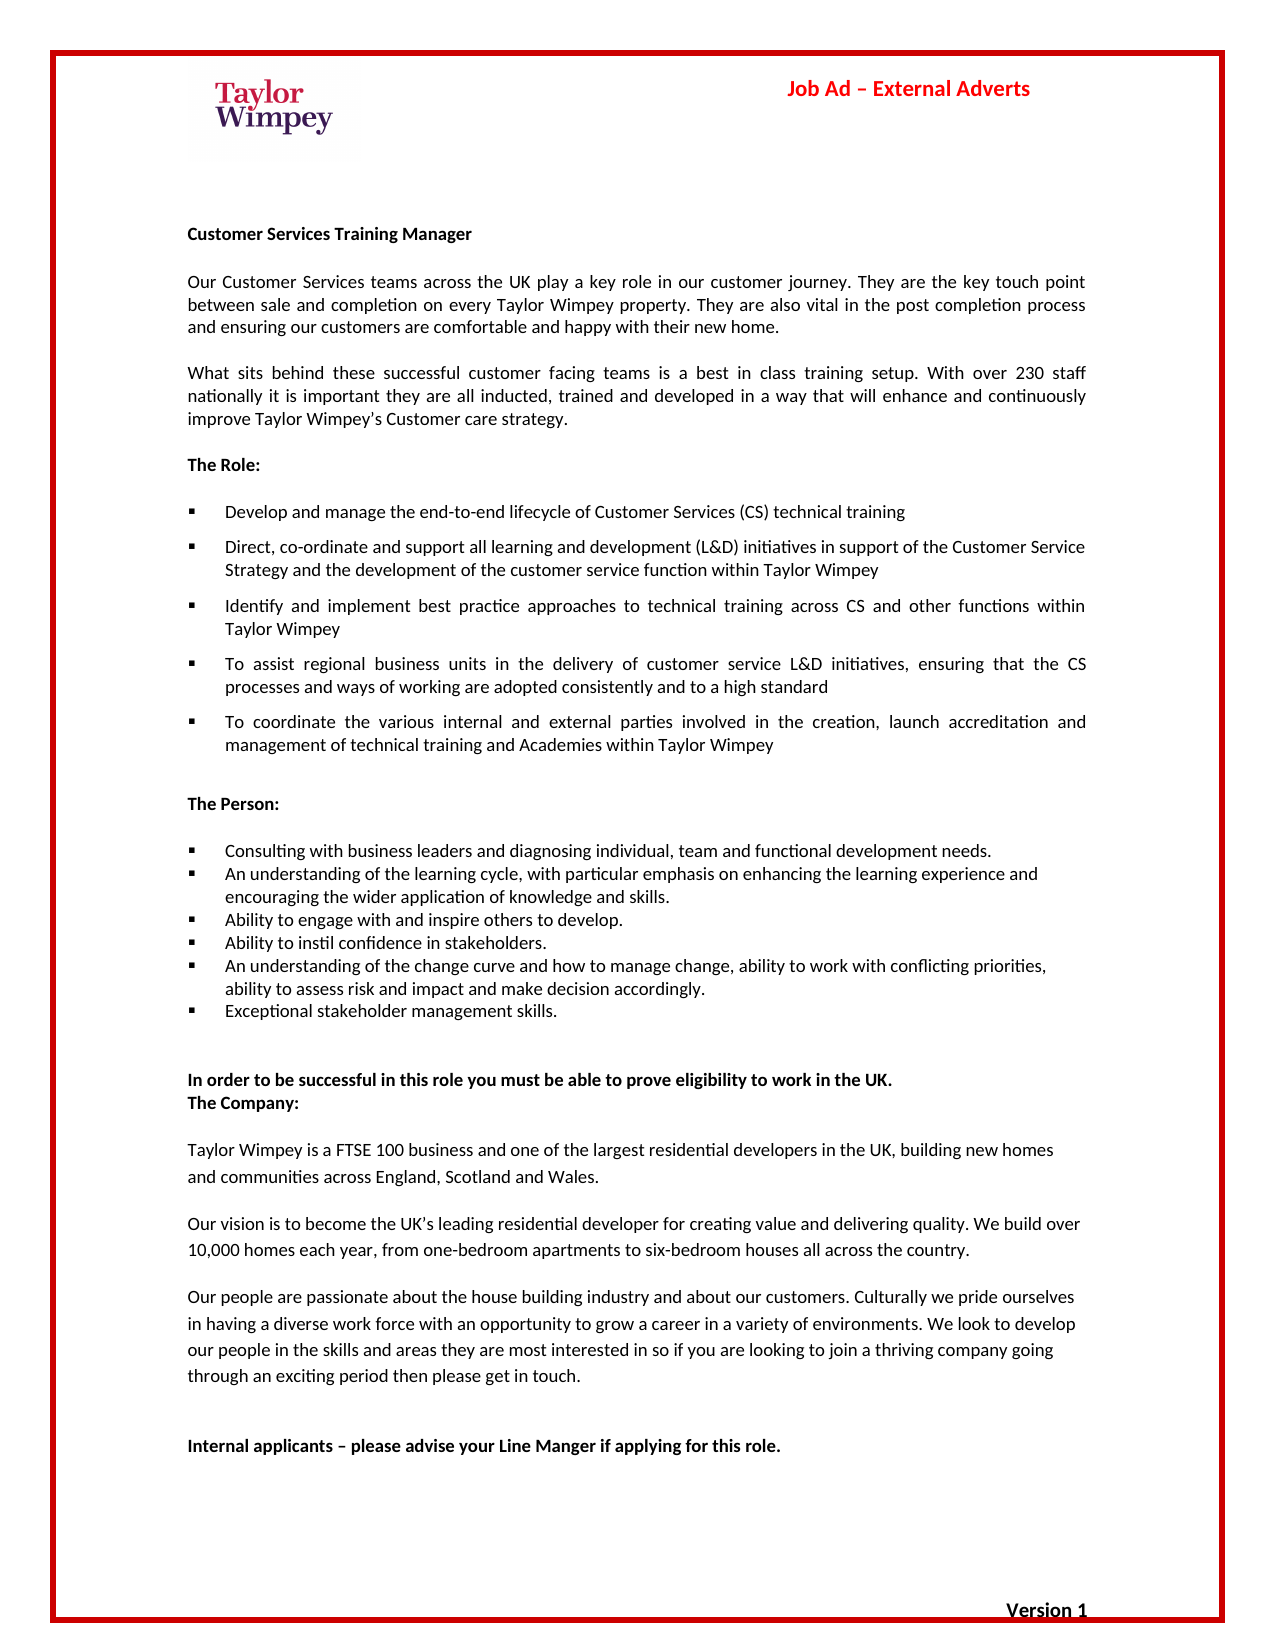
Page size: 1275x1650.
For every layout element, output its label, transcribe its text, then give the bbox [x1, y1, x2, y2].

list To assist regional business units in the delivery of customer service L&D initiatives, ensuring that the CS processes and ways of working are adopted consistently and to a high standard [187, 652, 1087, 698]
list Consulting with business leaders and diagnosing individual, team and functional development needs. [187, 839, 1087, 862]
text Internal applicants – please advise your Line Manger if applying for this role. [187, 1435, 1087, 1458]
text Our people are passionate about the house building industry and about our customers. Culturally we pride ourselves in having a diverse work force with an opportunity to grow a career in a variety of environments. We look to develop our people in the skills and areas they are most interested in so if you are looking to join a thriving company going through an exciting period then please get in touch. [187, 1286, 1087, 1387]
text Our vision is to become the UK’s leading residential developer for creating value and delivering quality. We build over 10,000 homes each year, from one-bedroom apartments to six-bedroom houses all across the country. [187, 1212, 1087, 1261]
text In order to be successful in this role you must be able to prove eligibility to work in the UK. [187, 1068, 1087, 1091]
list An understanding of the learning cycle, with particular emphasis on enhancing the learning experience and encouraging the wider application of knowledge and skills. [187, 862, 1087, 908]
list An understanding of the change curve and how to manage change, ability to work with conflicting priorities, ability to assess risk and impact and make decision accordingly. [187, 954, 1087, 999]
text The Role: [187, 453, 1087, 476]
list Exceptional stakeholder management skills. [187, 999, 1087, 1022]
picture [187, 56, 361, 162]
list Ability to engage with and inspire others to develop. [187, 908, 1087, 931]
text What sits behind these successful customer facing teams is a best in class training setup. With over 230 staff nationally it is important they are all inducted, trained and developed in a way that will enhance and continuously improve Taylor Wimpey’s Customer care strategy. [187, 361, 1087, 430]
text Taylor Wimpey is a FTSE 100 business and one of the largest residential developers in the UK, building new homes and communities across England, Scotland and Wales. [187, 1138, 1087, 1188]
list Ability to instil confidence in stakeholders. [187, 931, 1087, 954]
list Develop and manage the end-to-end lifecycle of Customer Services (CS) technical training [187, 500, 1087, 523]
text Our Customer Services teams across the UK play a key role in our customer journey. They are the key touch point between sale and completion on every Taylor Wimpey property. They are also vital in the post completion process and ensuring our customers are comfortable and happy with their new home. [187, 270, 1087, 338]
text Customer Services Training Manager [187, 223, 1087, 246]
list Identify and implement best practice approaches to technical training across CS and other functions within Taylor Wimpey [187, 594, 1087, 640]
text The Company: [187, 1091, 1087, 1114]
text The Person: [187, 792, 1087, 815]
list To coordinate the various internal and external parties involved in the creation, launch accreditation and management of technical training and Academies within Taylor Wimpey [187, 711, 1087, 757]
list Direct, co-ordinate and support all learning and development (L&D) initiatives in support of the Customer Service Strategy and the development of the customer service function within Taylor Wimpey [187, 536, 1087, 582]
